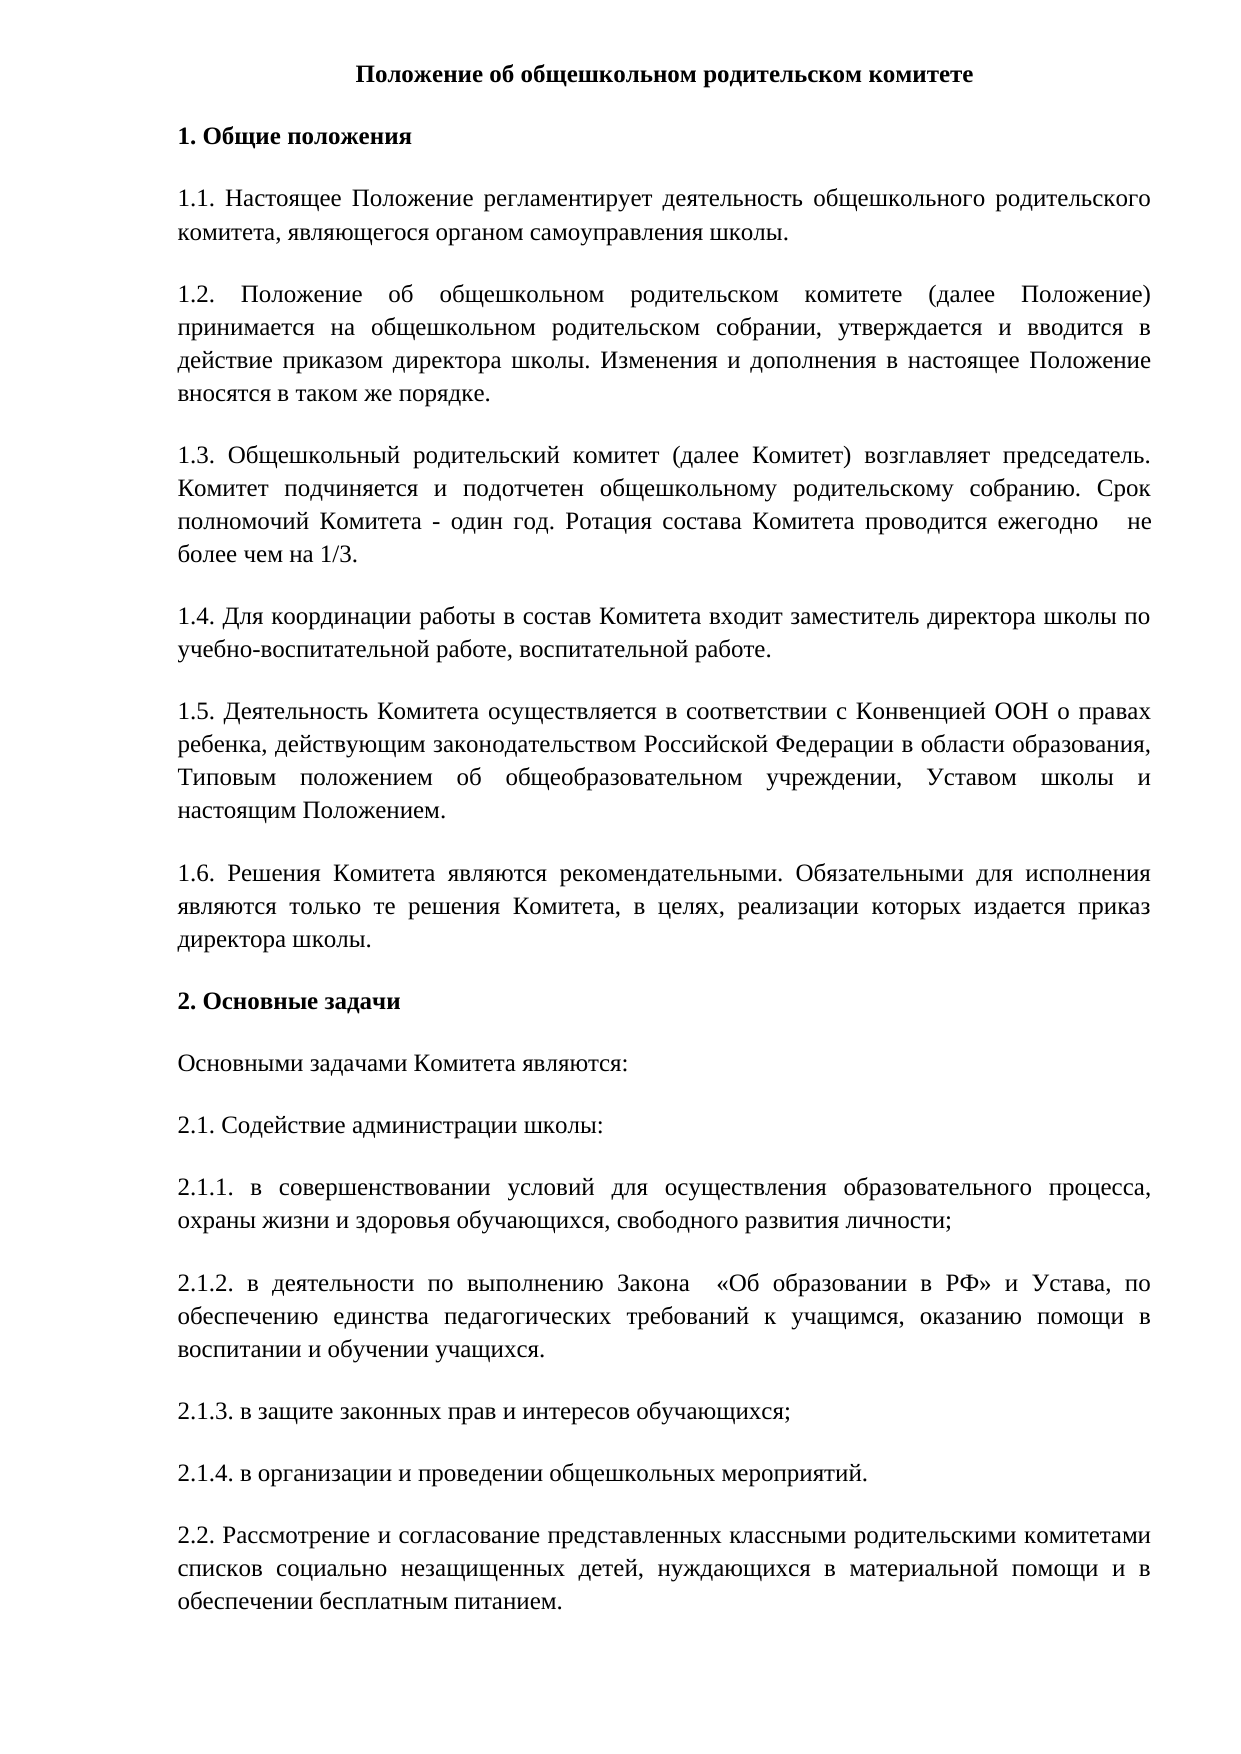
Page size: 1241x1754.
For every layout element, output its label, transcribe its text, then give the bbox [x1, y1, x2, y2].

text 2.1.3. в защите законных прав и интересов обучающихся; [177, 1396, 1152, 1425]
text 1.3. Общешкольный родительский комитет (далее Комитет) возглавляет председатель. Комитет подчиняется и подотчетен общешкольному родительскому собранию. Срок полномочий Комитета - один год. Ротация состава Комитета проводится ежегодно не более чем на 1/3. [177, 440, 1152, 568]
text 1.1. Настоящее Положение регламентирует деятельность общешкольного родительского комитета, являющегося органом самоуправления школы. [177, 183, 1152, 245]
text Основными задачами Комитета являются: [177, 1048, 1152, 1077]
text 2.1.1. в совершенствовании условий для осуществления образовательного процесса, охраны жизни и здоровья обучающихся, свободного развития личности; [177, 1172, 1152, 1234]
text 1.4. Для координации работы в состав Комитета входит заместитель директора школы по учебно-воспитательной работе, воспитательной работе. [177, 601, 1152, 663]
text Положение об общешкольном родительском комитете [177, 59, 1152, 88]
text 1.2. Положение об общешкольном родительском комитете (далее Положение) принимается на общешкольном родительском собрании, утверждается и вводится в действие приказом директора школы. Изменения и дополнения в настоящее Положение вносятся в таком же порядке. [177, 279, 1152, 407]
text 1.5. Деятельность Комитета осуществляется в соответствии с Конвенцией ООН о правах ребенка, действующим законодательством Российской Федерации в области образования, Типовым положением об общеобразовательном учреждении, Уставом школы и настоящим Положением. [177, 696, 1152, 824]
text 2. Основные задачи [177, 986, 1152, 1015]
text 2.2. Рассмотрение и согласование представленных классными родительскими комитетами списков социально незащищенных детей, нуждающихся в материальной помощи и в обеспечении бесплатным питанием. [177, 1520, 1152, 1615]
text 1.6. Решения Комитета являются рекомендательными. Обязательными для исполнения являются только те решения Комитета, в целях, реализации которых издается приказ директора школы. [177, 858, 1152, 952]
text 1. Общие положения [177, 121, 1152, 150]
text 2.1. Содействие администрации школы: [177, 1110, 1152, 1139]
text 2.1.4. в организации и проведении общешкольных мероприятий. [177, 1458, 1152, 1487]
text 2.1.2. в деятельности по выполнению Закона «Об образовании в РФ» и Устава, по обеспечению единства педагогических требований к учащимся, оказанию помощи в воспитании и обучении учащихся. [177, 1268, 1152, 1362]
